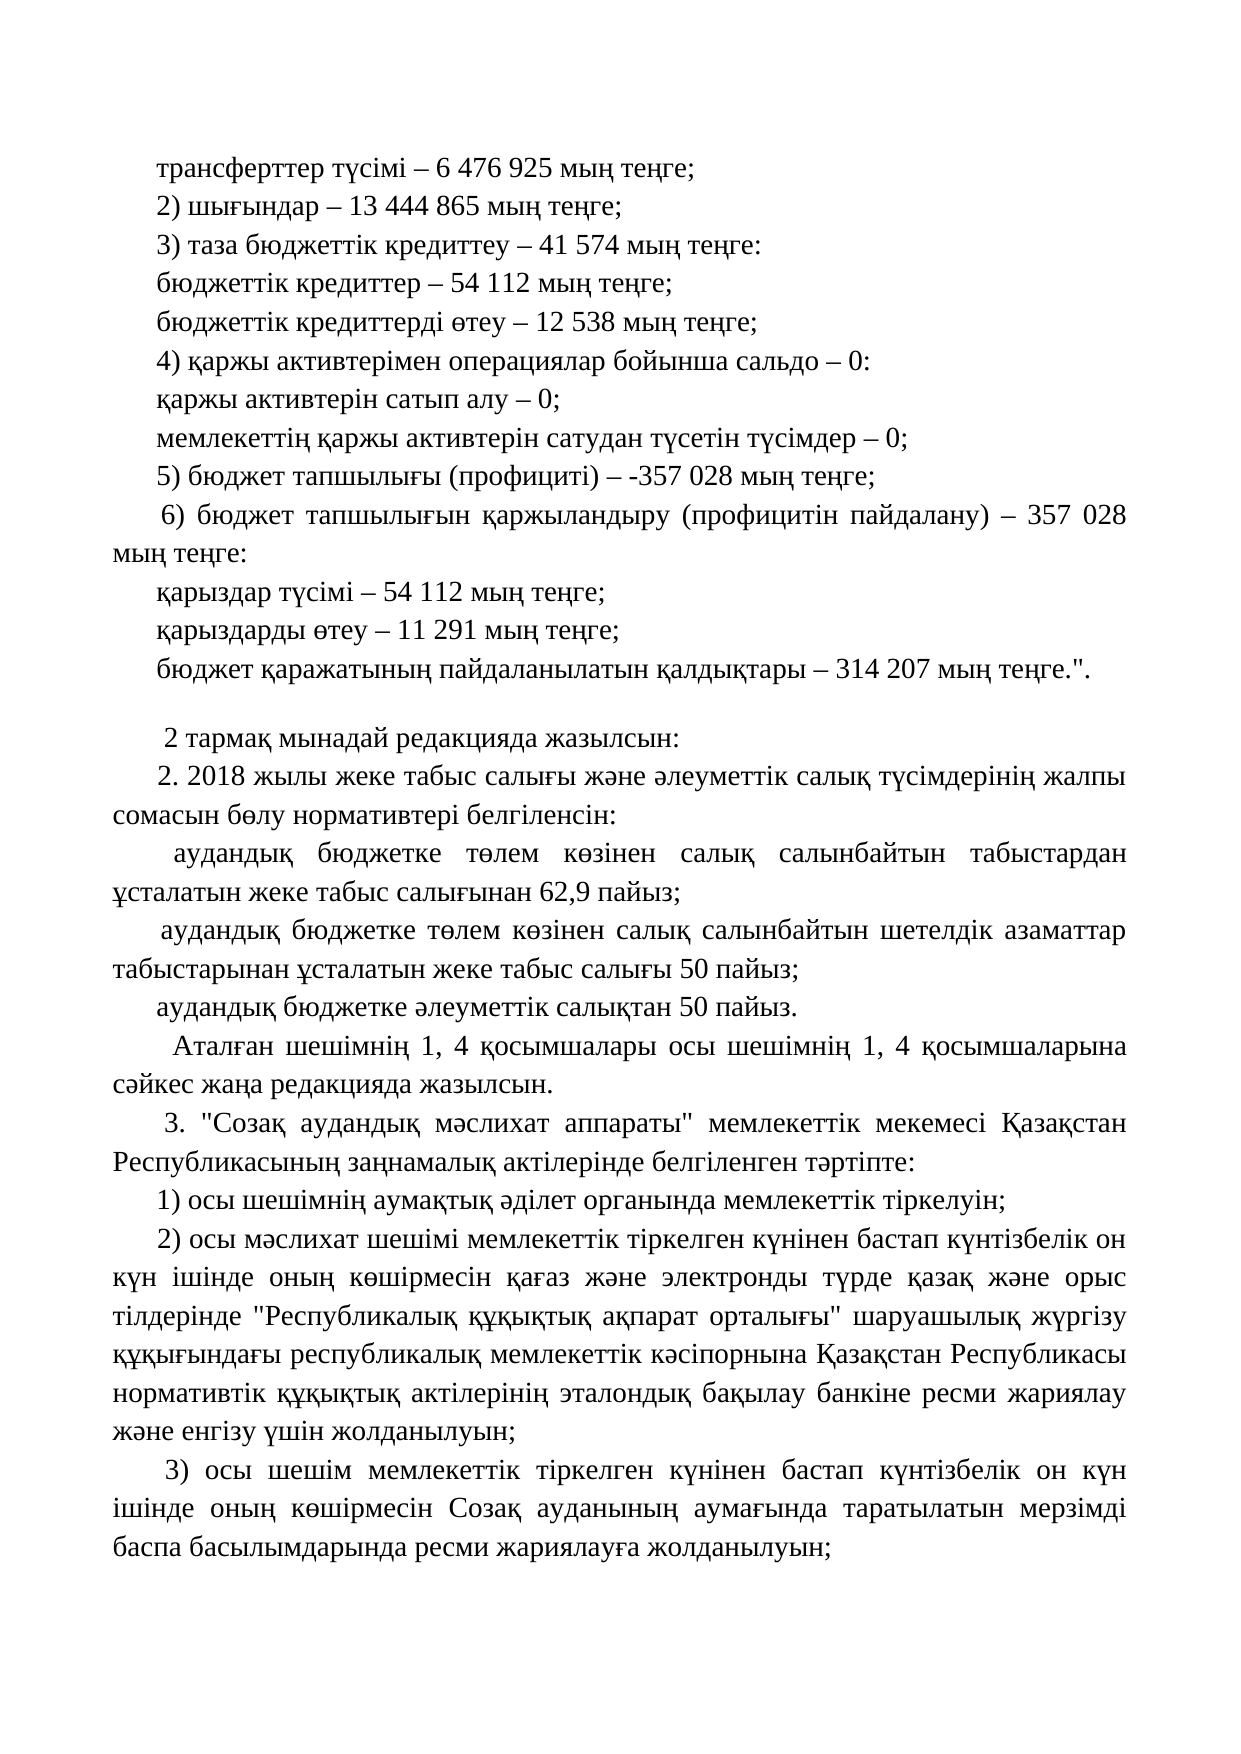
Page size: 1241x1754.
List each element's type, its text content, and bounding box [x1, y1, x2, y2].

text трансферттер түсімі – 6 476 925 мың теңге; [112, 150, 1128, 183]
text аудандық бюджетке төлем көзінен салық салынбайтын табыстардан ұсталатын жеке табыс салығынан 62,9 пайыз; [112, 835, 1128, 907]
text бюджеттік кредиттерді өтеу – 12 538 мың теңге; [112, 304, 1128, 338]
text бюджеттік кредиттер – 54 112 мың теңге; [112, 266, 1128, 299]
text 6) бюджет тапшылығын қаржыландыру (профицитін пайдалану) – 357 028 мың теңге: [112, 497, 1128, 569]
text 3) таза бюджеттік кредиттеу – 41 574 мың теңге: [112, 227, 1128, 261]
text қаржы активтерін сатып алу – 0; [112, 381, 1128, 415]
text қарыздар түсімі – 54 112 мың теңге; [112, 574, 1128, 607]
text 2 тармақ мынадай редакцияда жазылсын: [112, 720, 1128, 753]
text аудандық бюджетке төлем көзінен салық салынбайтын шетелдік азаматтар табыстарынан ұсталатын жеке табыс салығы 50 пайыз; [112, 912, 1128, 984]
text 2. 2018 жылы жеке табыс салығы және әлеуметтік салық түсімдерінің жалпы сомасын бөлу нормативтері белгіленсін: [112, 758, 1128, 830]
text 3) осы шешім мемлекеттік тіркелген күнінен бастап күнтізбелік он күн ішінде оның көшірмесін Созақ ауданының аумағында таратылатын мерзімді баспа басылымдарында ресми жариялауға жолданылуын; [112, 1452, 1128, 1563]
text 1) осы шешімнің аумақтық әділет органында мемлекеттік тіркелуін; [112, 1182, 1128, 1216]
text бюджет қаражатының пайдаланылатын қалдықтары – 314 207 мың теңге.". [112, 651, 1128, 684]
text қарыздарды өтеу – 11 291 мың теңге; [112, 612, 1128, 646]
text 5) бюджет тапшылығы (профициті) – -357 028 мың теңге; [112, 458, 1128, 492]
text 4) қаржы активтерімен операциялар бойынша сальдо – 0: [112, 343, 1128, 376]
text 2) шығындар – 13 444 865 мың теңге; [112, 188, 1128, 222]
text 3. "Созақ аудандық мәслихат аппараты" мемлекеттік мекемесі Қазақстан Республикасының заңнамалық актілерінде белгіленген тәртіпте: [112, 1105, 1128, 1177]
text мемлекеттің қаржы активтерін сатудан түсетін түсімдер – 0; [112, 420, 1128, 453]
text 2) осы мәслихат шешімі мемлекеттік тіркелген күнінен бастап күнтізбелік он күн ішінде оның көшірмесін қағаз және электронды түрде қазақ және орыс тілдерінде "Республикалық құқықтық ақпарат орталығы" шаруашылық жүргізу құқығындағы республикалық мемлекеттік кәсіпорнына Қазақстан Республикасы нормативтік құқықтық актілерінің эталондық бақылау банкіне ресми жариялау және енгізу үшін жолданылуын; [112, 1221, 1128, 1447]
text Аталған шешімнің 1, 4 қосымшалары осы шешімнің 1, 4 қосымшаларына сәйкес жаңа редакцияда жазылсын. [112, 1028, 1128, 1100]
text аудандық бюджетке әлеуметтік салықтан 50 пайыз. [112, 989, 1128, 1023]
